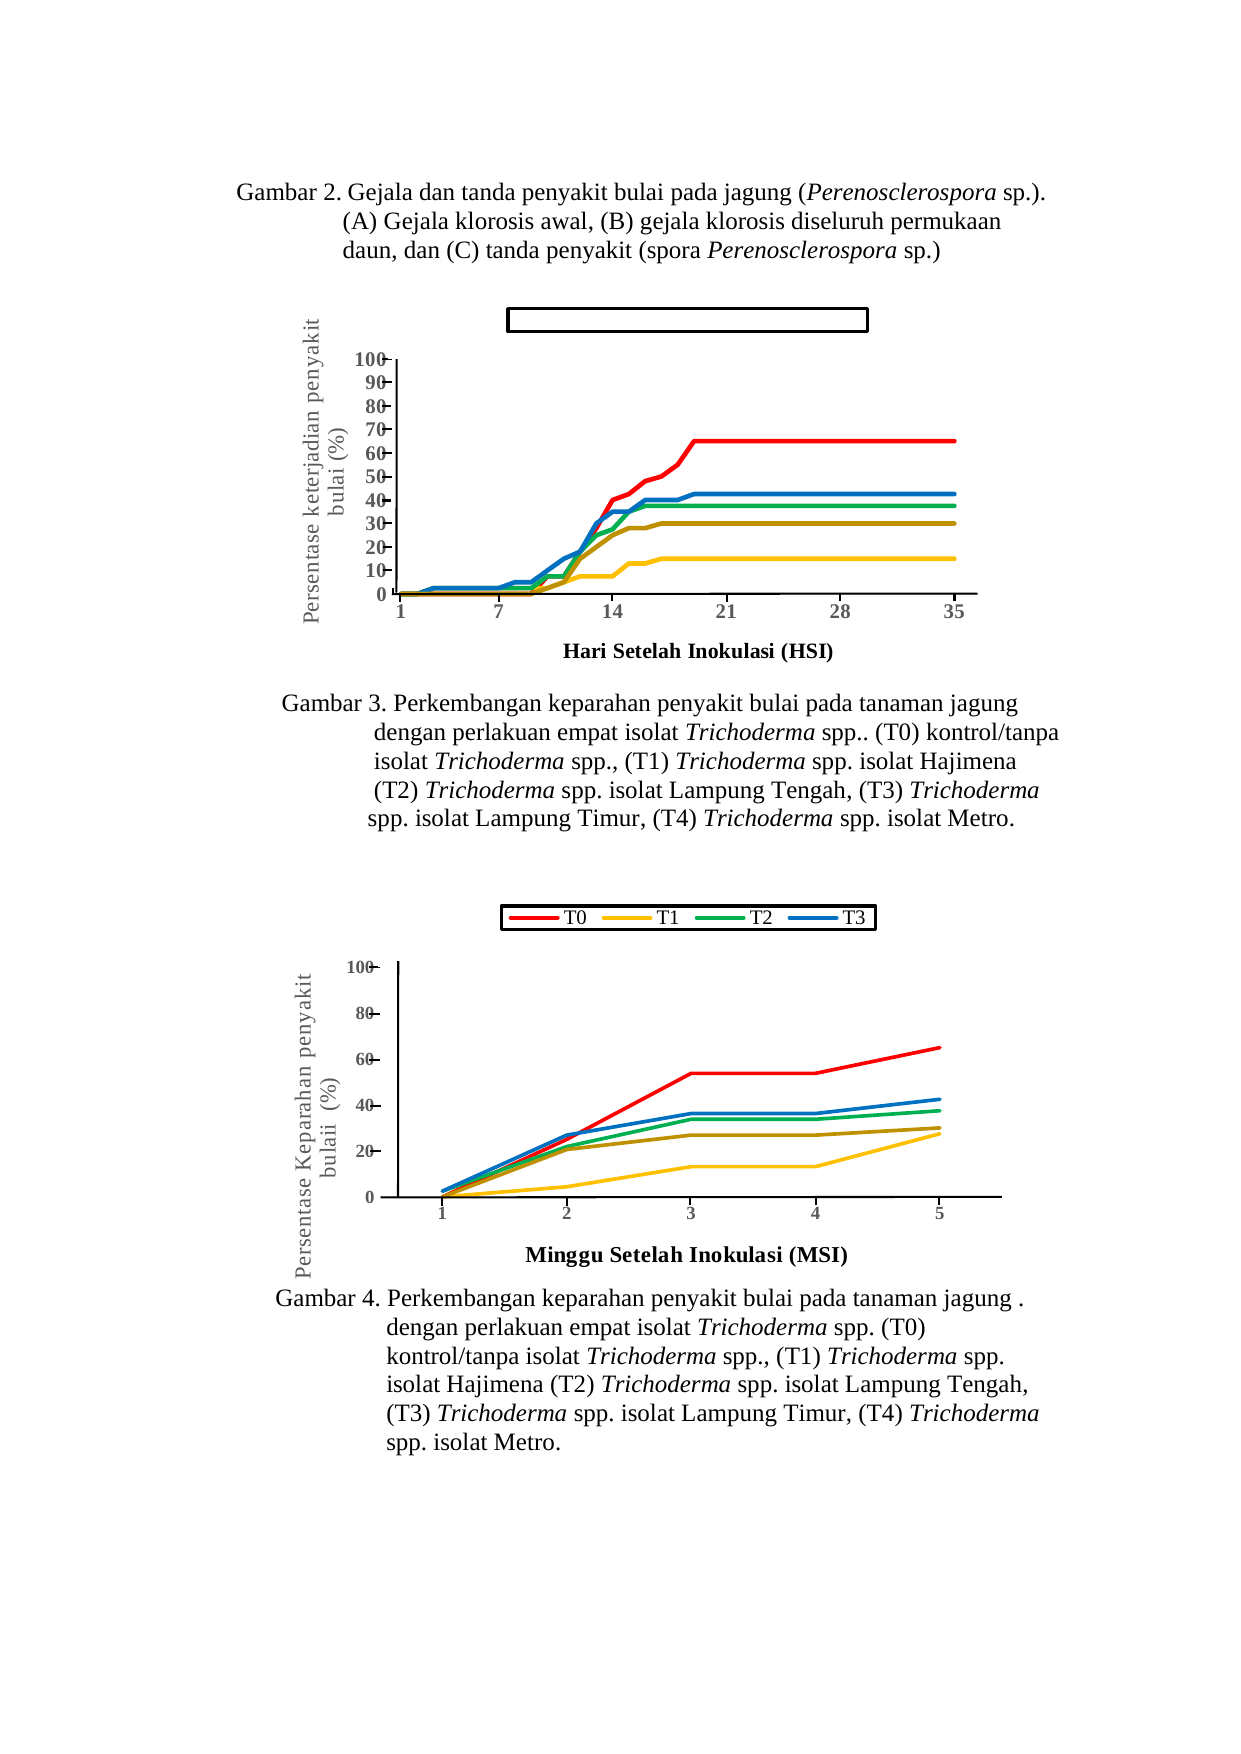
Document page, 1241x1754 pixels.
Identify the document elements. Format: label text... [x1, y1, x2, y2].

text isolat Hajimena (T2) Trichoderma spp. isolat Lampung Tengah, [348, 1369, 1063, 1398]
text daun, dan (C) tanda penyakit (spora Perenosclerospora sp.) [236, 235, 1063, 263]
text Gambar 2. Gejala dan tanda penyakit bulai pada jagung (Perenosclerospora sp.). [236, 177, 1063, 206]
text spp. isolat Lampung Timur, (T4) Trichoderma spp. isolat Metro. [236, 803, 1063, 832]
text (T3) Trichoderma spp. isolat Lampung Timur, (T4) Trichoderma [348, 1398, 1063, 1427]
text isolat Trichoderma spp., (T1) Trichoderma spp. isolat Hajimena [236, 746, 1063, 775]
text Gambar 3. Perkembangan keparahan penyakit bulai pada tanaman jagung [236, 276, 1063, 717]
text spp. isolat Metro. [348, 1427, 1063, 1456]
text kontrol/tanpa isolat Trichoderma spp., (T1) Trichoderma spp. [348, 1341, 1063, 1369]
text Gambar 4. Perkembangan keparahan penyakit bulai pada tanaman jagung . [236, 882, 1063, 1312]
text (T2) Trichoderma spp. isolat Lampung Tengah, (T3) Trichoderma [236, 775, 1063, 803]
text (A) Gejala klorosis awal, (B) gejala klorosis diseluruh permukaan [236, 206, 1063, 235]
text dengan perlakuan empat isolat Trichoderma spp.. (T0) kontrol/tanpa [236, 717, 1063, 746]
text dengan perlakuan empat isolat Trichoderma spp. (T0) [348, 1312, 1063, 1341]
